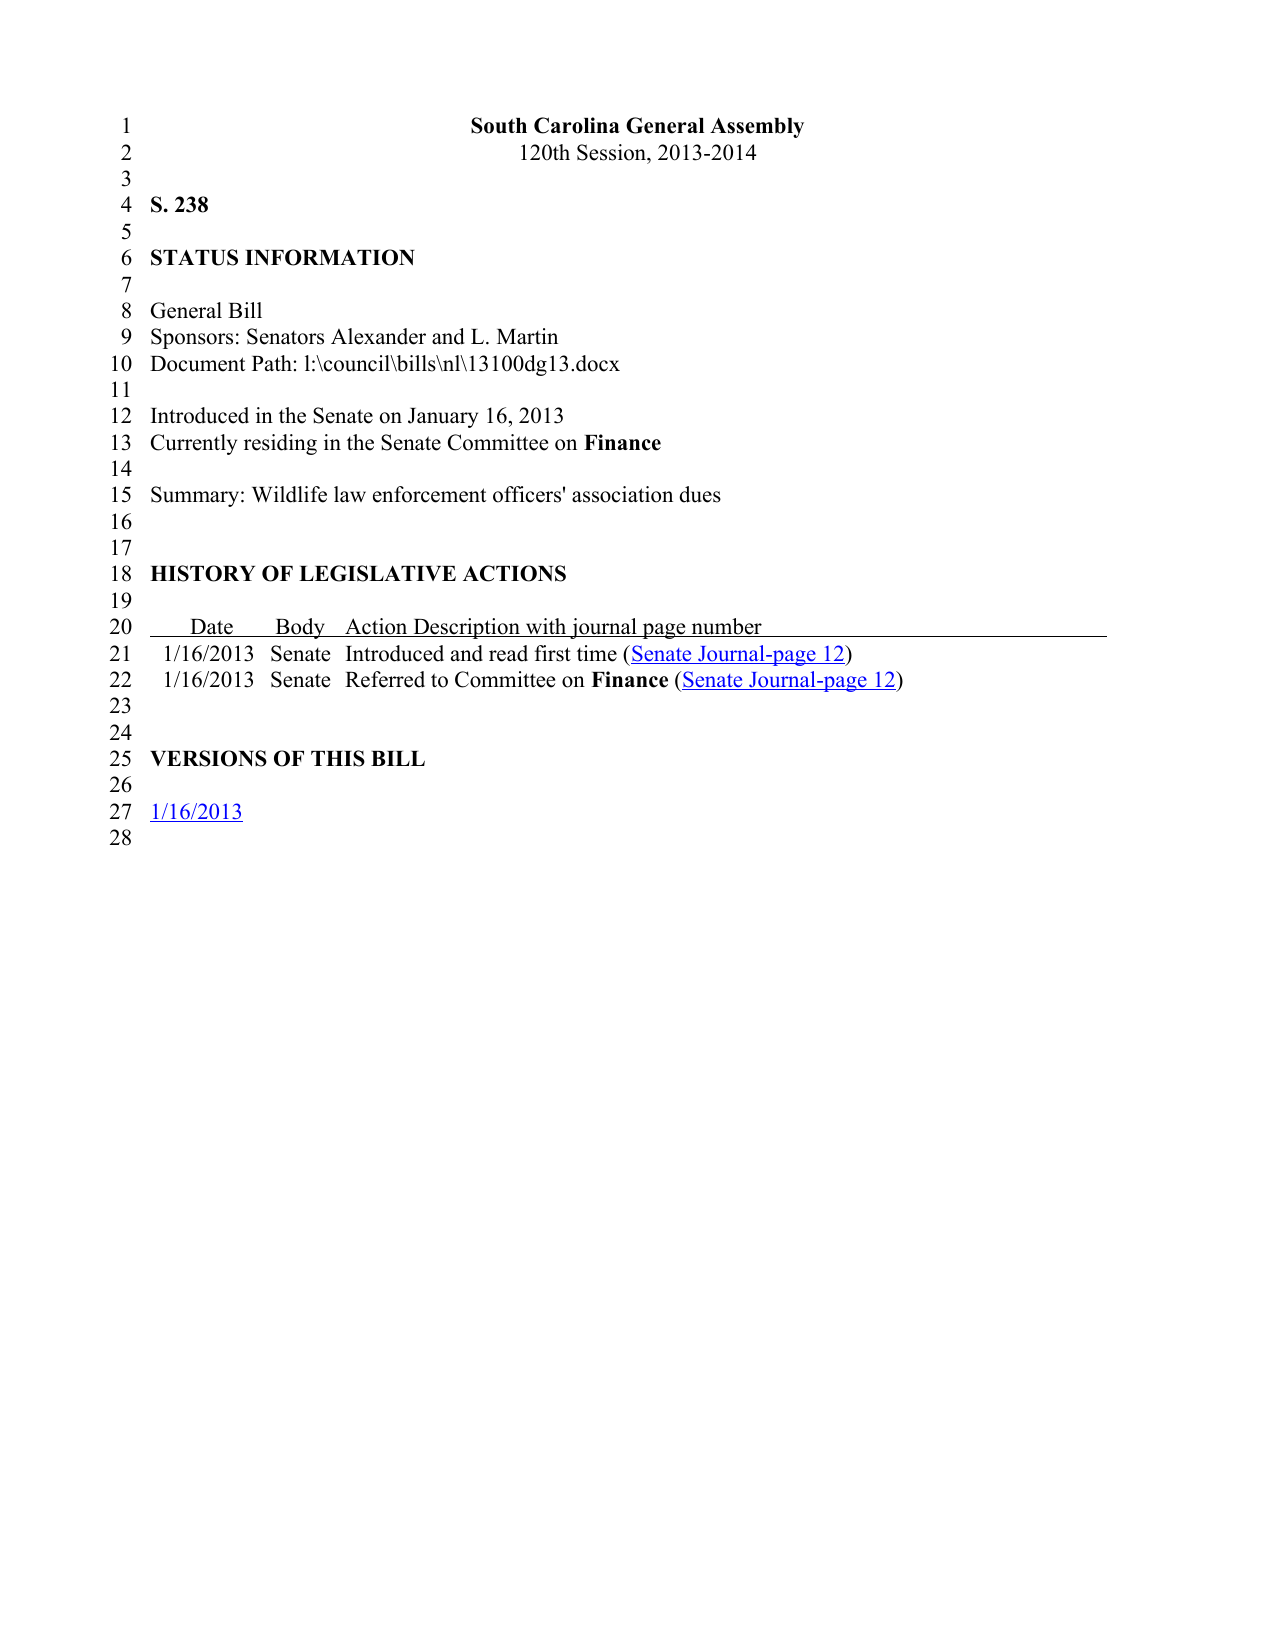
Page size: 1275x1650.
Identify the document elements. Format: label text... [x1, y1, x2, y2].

text South Carolina General Assembly [150, 112, 1125, 139]
text Currently residing in the Senate Committee on Finance [150, 429, 1125, 455]
text Date Body Action Description with journal page number [150, 613, 1125, 639]
text 1/16/2013 Senate Introduced and read first time (Senate Journal-page 12) [150, 639, 1125, 666]
text 1/16/2013 Senate Referred to Committee on Finance (Senate Journal-page 12) [150, 666, 1125, 692]
text 120th Session, 2013-2014 [150, 139, 1125, 165]
text Summary: Wildlife law enforcement officers' association dues [150, 481, 1125, 508]
text Document Path: l:\council\bills\nl\13100dg13.docx [150, 350, 1125, 376]
text STATUS INFORMATION [150, 244, 1125, 271]
text VERSIONS OF THIS BILL [150, 745, 1125, 771]
text HISTORY OF LEGISLATIVE ACTIONS [150, 561, 1125, 587]
text General Bill [150, 297, 1125, 323]
text Sponsors: Senators Alexander and L. Martin [150, 323, 1125, 350]
text Introduced in the Senate on January 16, 2013 [150, 402, 1125, 429]
text S. 238 [150, 192, 1125, 218]
text 1/16/2013 [150, 798, 1125, 824]
